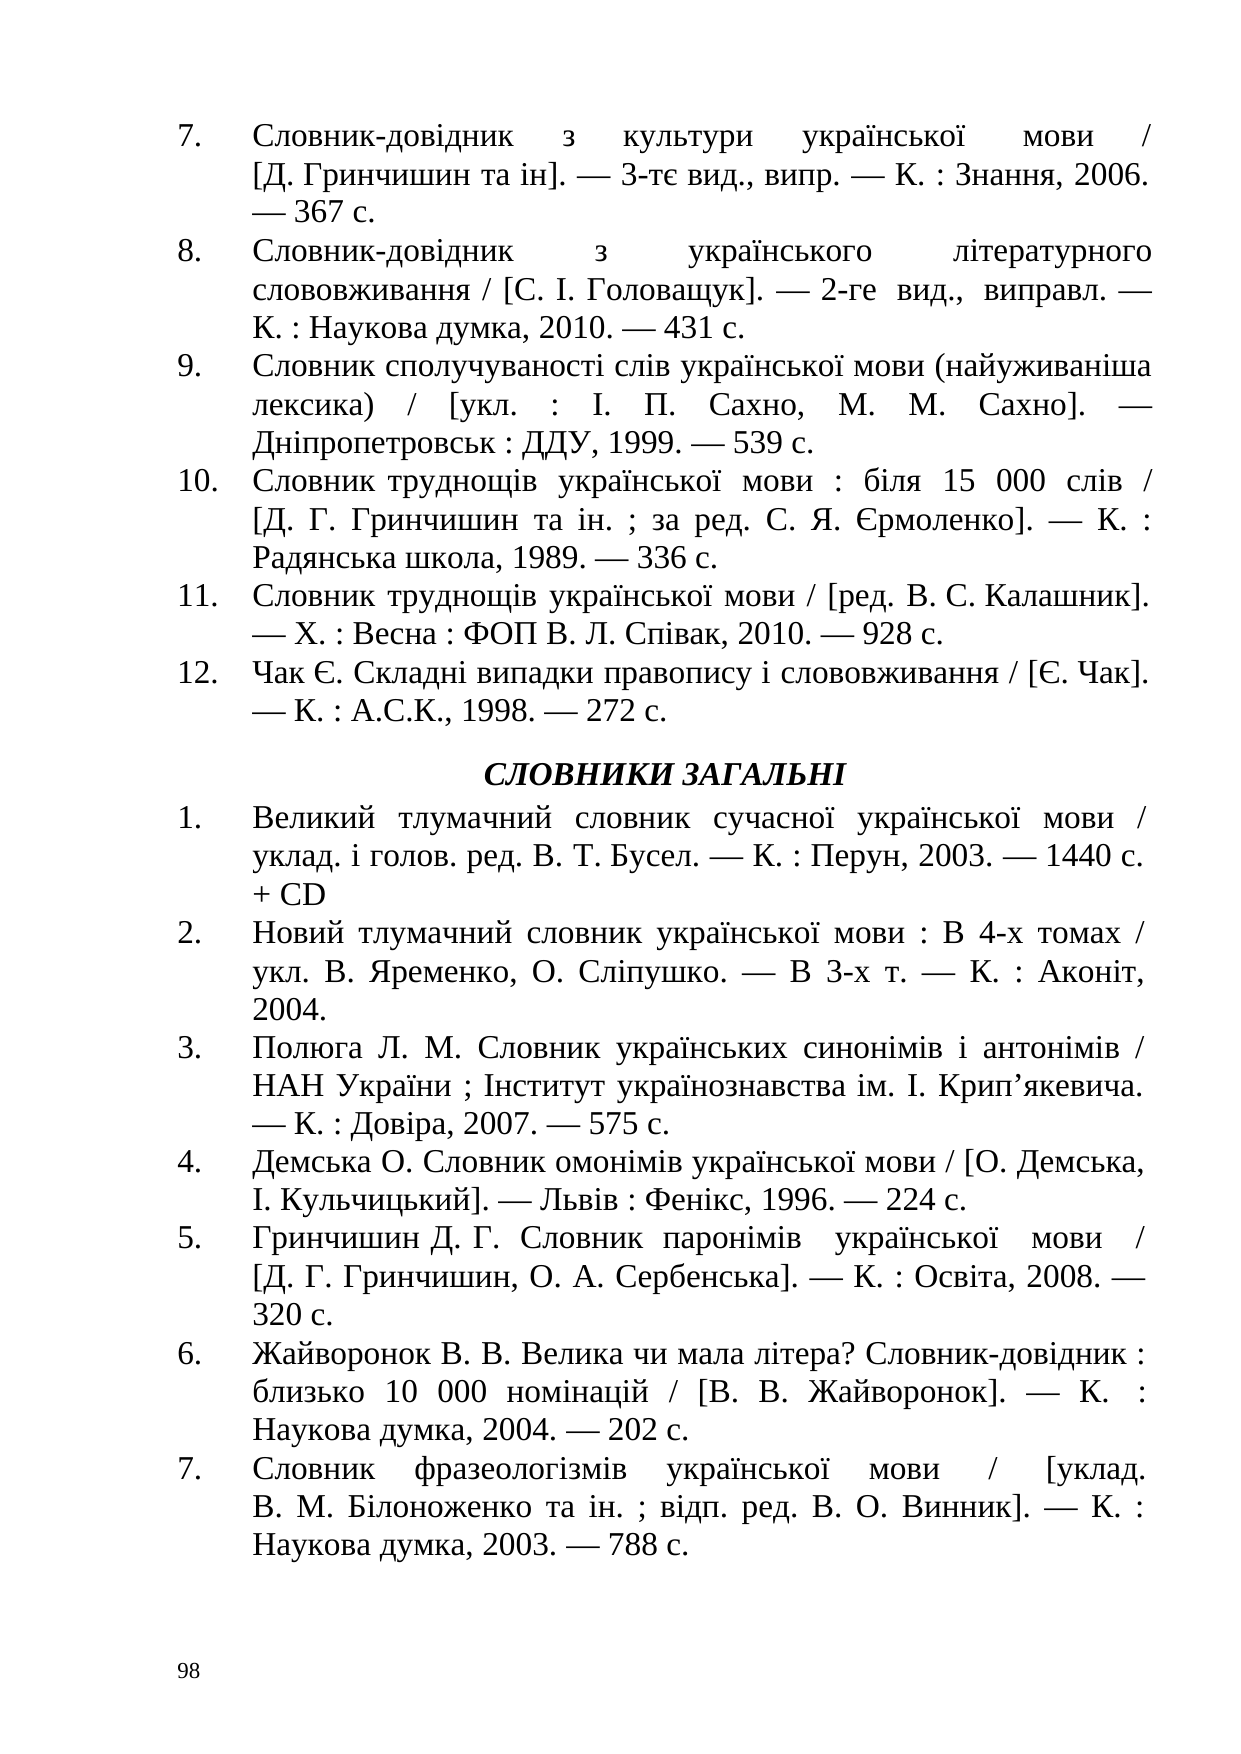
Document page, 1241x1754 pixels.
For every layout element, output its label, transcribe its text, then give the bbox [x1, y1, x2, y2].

subtitle СЛОВНИКИ ЗАГАЛЬНІ [484, 754, 1176, 793]
list Чак Є. Складні випадки правопису і слововживання / [Є. Чак]. [177, 652, 1176, 690]
list Словник сполучуваності слів української мови (найуживаніша лексика) / [укл. : І. П. Сахно, М. М. Сахно]. — Дніпропетровськ : ДДУ, 1999. — 539 с. [177, 346, 1152, 461]
list Словник фразеологізмів української мови / [уклад. В. М. Білоноженко та ін. ; відп. ред. В. О. Винник]. — К. : Наукова думка, 2003. — 788 с. [177, 1448, 1147, 1563]
text — 367 с. [252, 192, 1176, 230]
list Гринчишин Д. Г. Словник паронімів української мови / [Д. Г. Гринчишин, О. А. Сербенська]. — К. : Освіта, 2008. — 320 с. [177, 1218, 1146, 1333]
list Демська О. Словник омонімів української мови / [О. Демська, І. Кульчицький]. — Львів : Фенікс, 1996. — 224 с. [177, 1142, 1146, 1218]
list Великий тлумачний словник сучасної української мови / уклад. і голов. ред. В. Т. Бусел. — К. : Перун, 2003. — 1440 с. [177, 799, 1146, 874]
text — К. : Довіра, 2007. — 575 с. [252, 1104, 1176, 1142]
list Словник труднощів української мови : біля 15 000 слів / [Д. Г. Гринчишин та ін. ; за ред. С. Я. Єрмоленко]. — К. : Радянська школа, 1989. — 336 с. [177, 461, 1152, 576]
text — К. : А.C.К., 1998. — 272 с. [252, 691, 1176, 729]
list Словник-довідник з культури української мови / [Д. Гринчишин та ін]. — 3-тє вид., випр. — К. : Знання, 2006. [177, 116, 1152, 192]
list Полюга Л. М. Словник українських синонімів і антонімів / НАН України ; Інститут українознавства ім. І. Крип’якевича. [177, 1028, 1146, 1103]
list Словник труднощів української мови / [ред. В. С. Калашник]. [177, 576, 1176, 614]
text — Х. : Весна : ФОП В. Л. Співак, 2010. — 928 с. [252, 614, 1176, 652]
list Новий тлумачний словник української мови : В 4-х томах / укл. В. Яременко, О. Сліпушко. — В 3-х т. — К. : Аконіт, 2004. [177, 913, 1146, 1028]
list Жайворонок В. В. Велика чи мала літера? Словник-довідник : близько 10 000 номінацій / [В. В. Жайворонок]. — К. : Наукова думка, 2004. — 202 с. [177, 1333, 1147, 1448]
list Словник-довідник з українського літературного слововживання / [С. І. Головащук]. — 2-ге вид., виправл. — К. : Наукова думка, 2010. — 431 с. [177, 231, 1152, 346]
text + CD [252, 874, 1176, 913]
